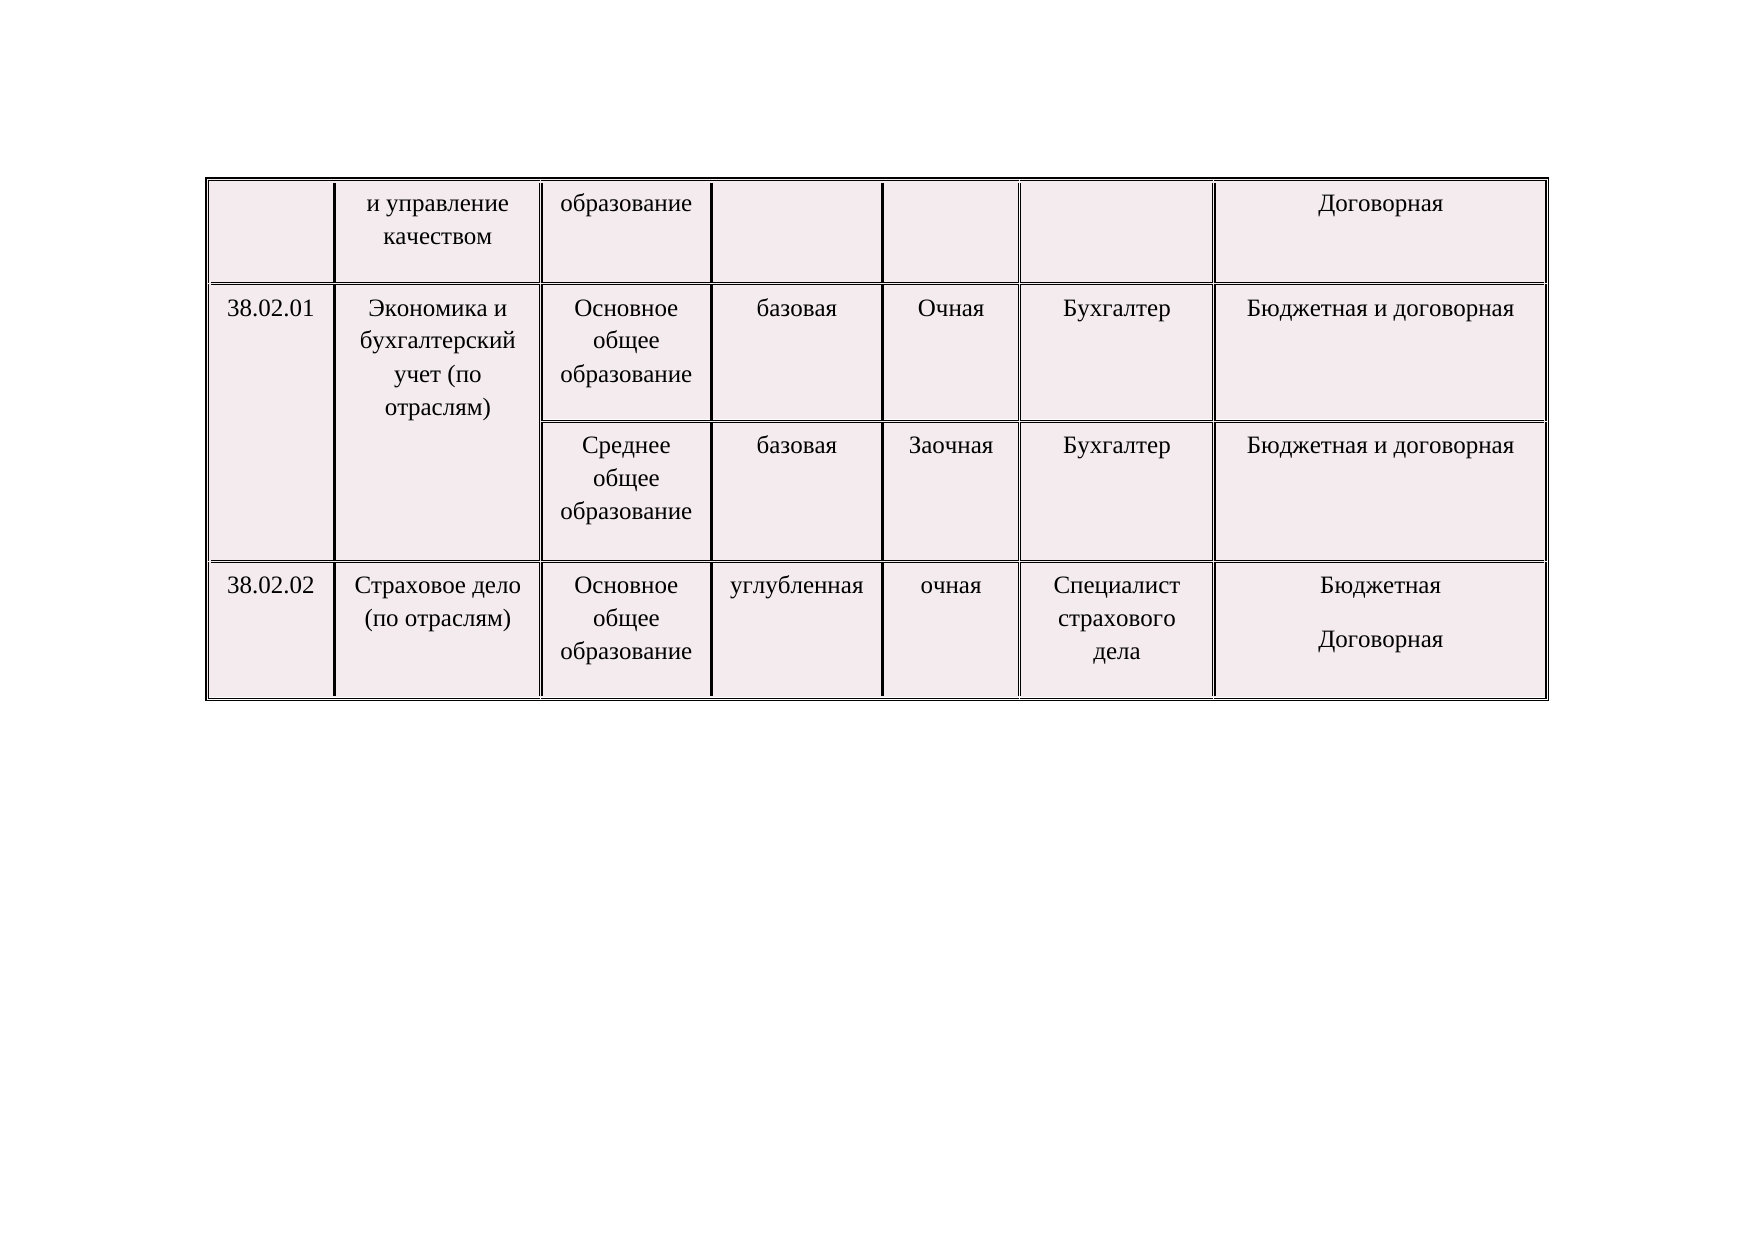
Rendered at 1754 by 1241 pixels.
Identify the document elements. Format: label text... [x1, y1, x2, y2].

table_cell очная [882, 181, 1019, 282]
table_cell базовая [713, 423, 881, 560]
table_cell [541, 181, 711, 282]
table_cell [1214, 181, 1545, 282]
table_cell Бухгалтер [1021, 423, 1212, 560]
table_cell Бухгалтер [1021, 285, 1212, 419]
table_cell Страховое дело (по отраслям) [334, 560, 541, 697]
table_cell Бюджетная Договорная [1214, 560, 1547, 697]
table_cell Очная [884, 285, 1018, 419]
table_cell базовая [713, 285, 881, 419]
table_cell 38.02.01 [207, 282, 334, 560]
table_cell Основное общее образование [541, 563, 711, 697]
table_cell 38.02.02 [207, 560, 334, 697]
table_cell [334, 179, 541, 282]
table_cell очная [882, 563, 1019, 697]
table_cell 27.02.02 [209, 181, 334, 282]
table_cell Техник [1020, 179, 1214, 282]
table_cell Заочная [884, 423, 1018, 560]
table_cell Среднее общее образование [543, 423, 710, 560]
table_cell Основное общее образование [543, 285, 710, 419]
table_cell Специалист страхового дела [1020, 560, 1214, 697]
table_cell Бюджетная и договорная [1214, 282, 1547, 419]
table_cell Бюджетная и договорная [1216, 420, 1546, 560]
table_cell базовая [711, 181, 882, 282]
table_cell Экономика и бухгалтерский учет (по отраслям) [336, 285, 539, 560]
table_cell углубленная [711, 563, 882, 697]
